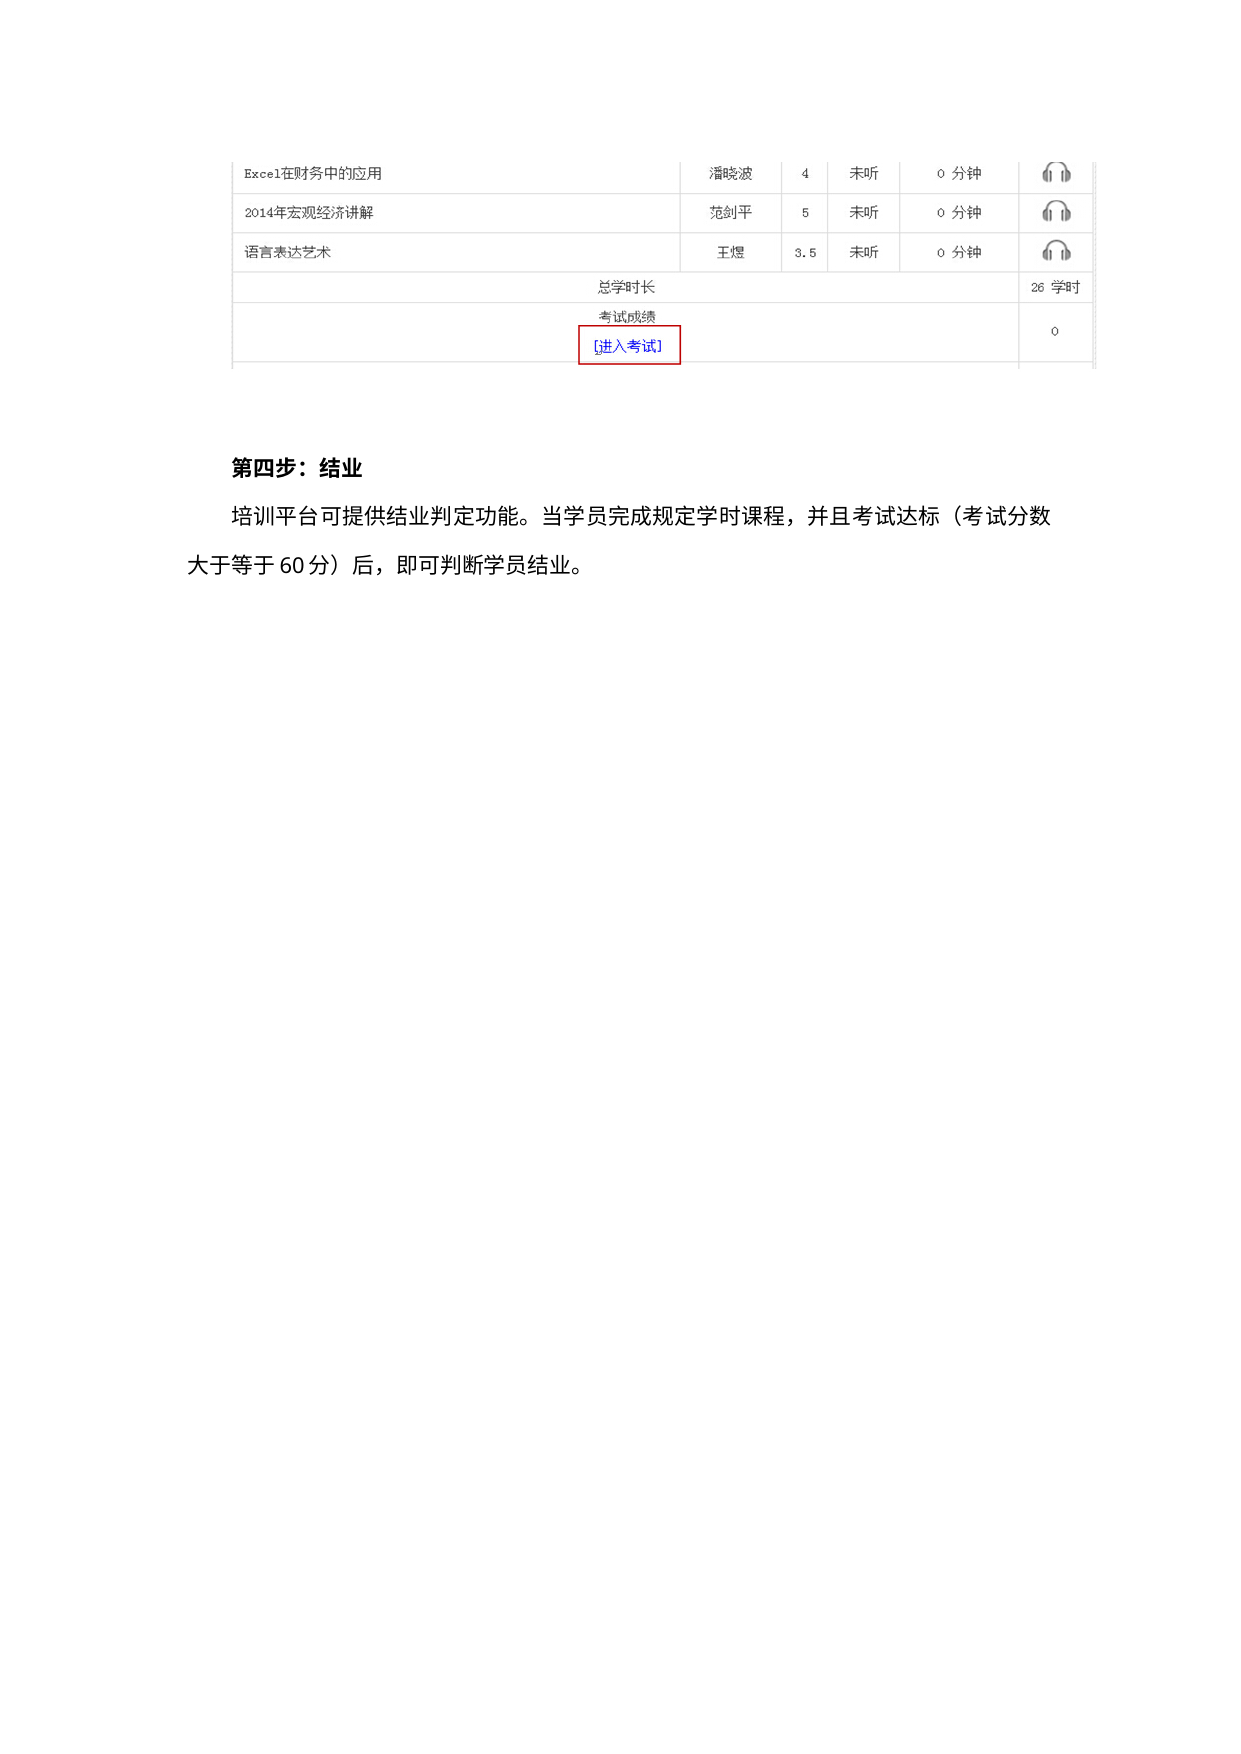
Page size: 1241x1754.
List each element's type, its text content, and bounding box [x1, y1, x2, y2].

text 培训平台可提供结业判定功能。当学员完成规定学时课程，并且考试达标（考试分数大于等于60分）后，即可判断学员结业。 [187, 498, 1053, 580]
picture [231, 162, 1097, 372]
text 第四步：结业 [187, 450, 1053, 483]
